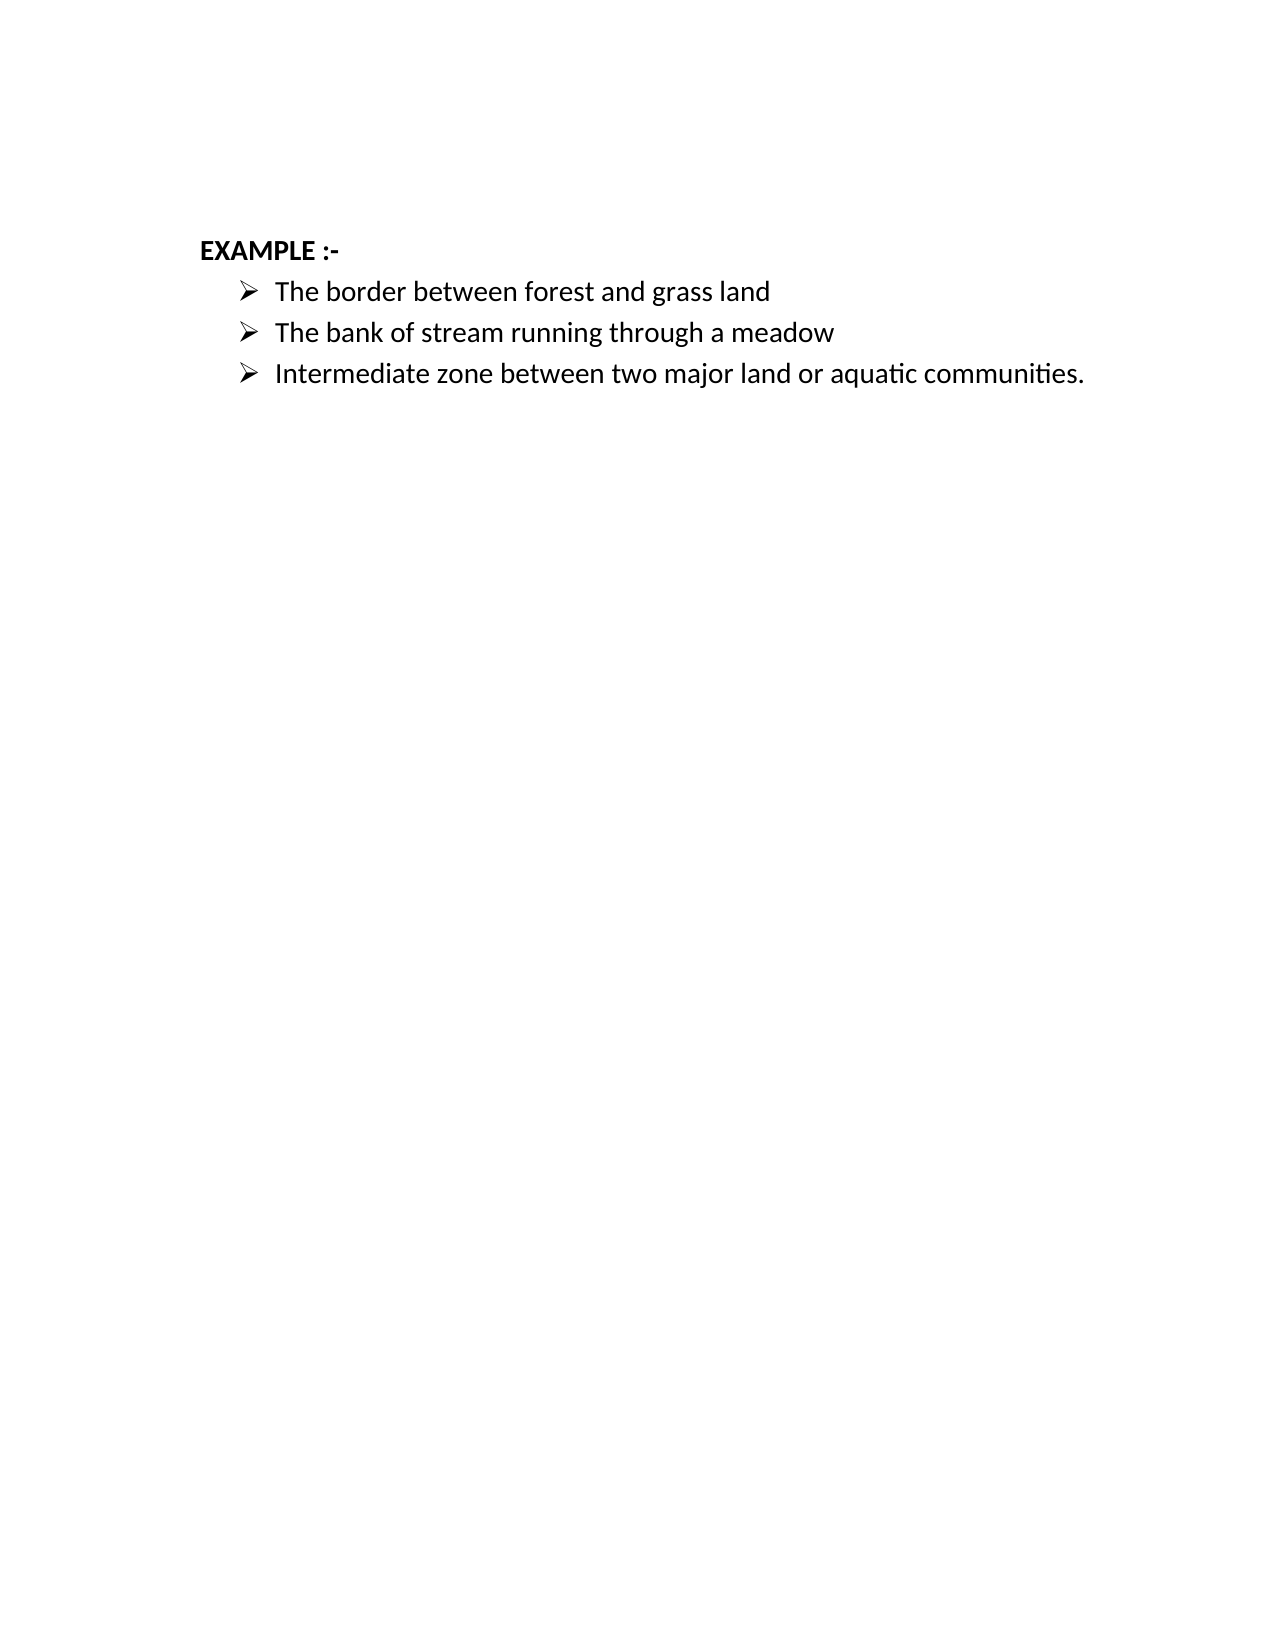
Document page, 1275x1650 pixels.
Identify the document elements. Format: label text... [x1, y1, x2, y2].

list Intermediate zone between two major land or aquatic communities. [237, 355, 1125, 390]
list The bank of stream running through a meadow [237, 314, 1125, 349]
list The border between forest and grass land [237, 273, 1125, 308]
list EXAMPLE :- [200, 232, 1125, 267]
